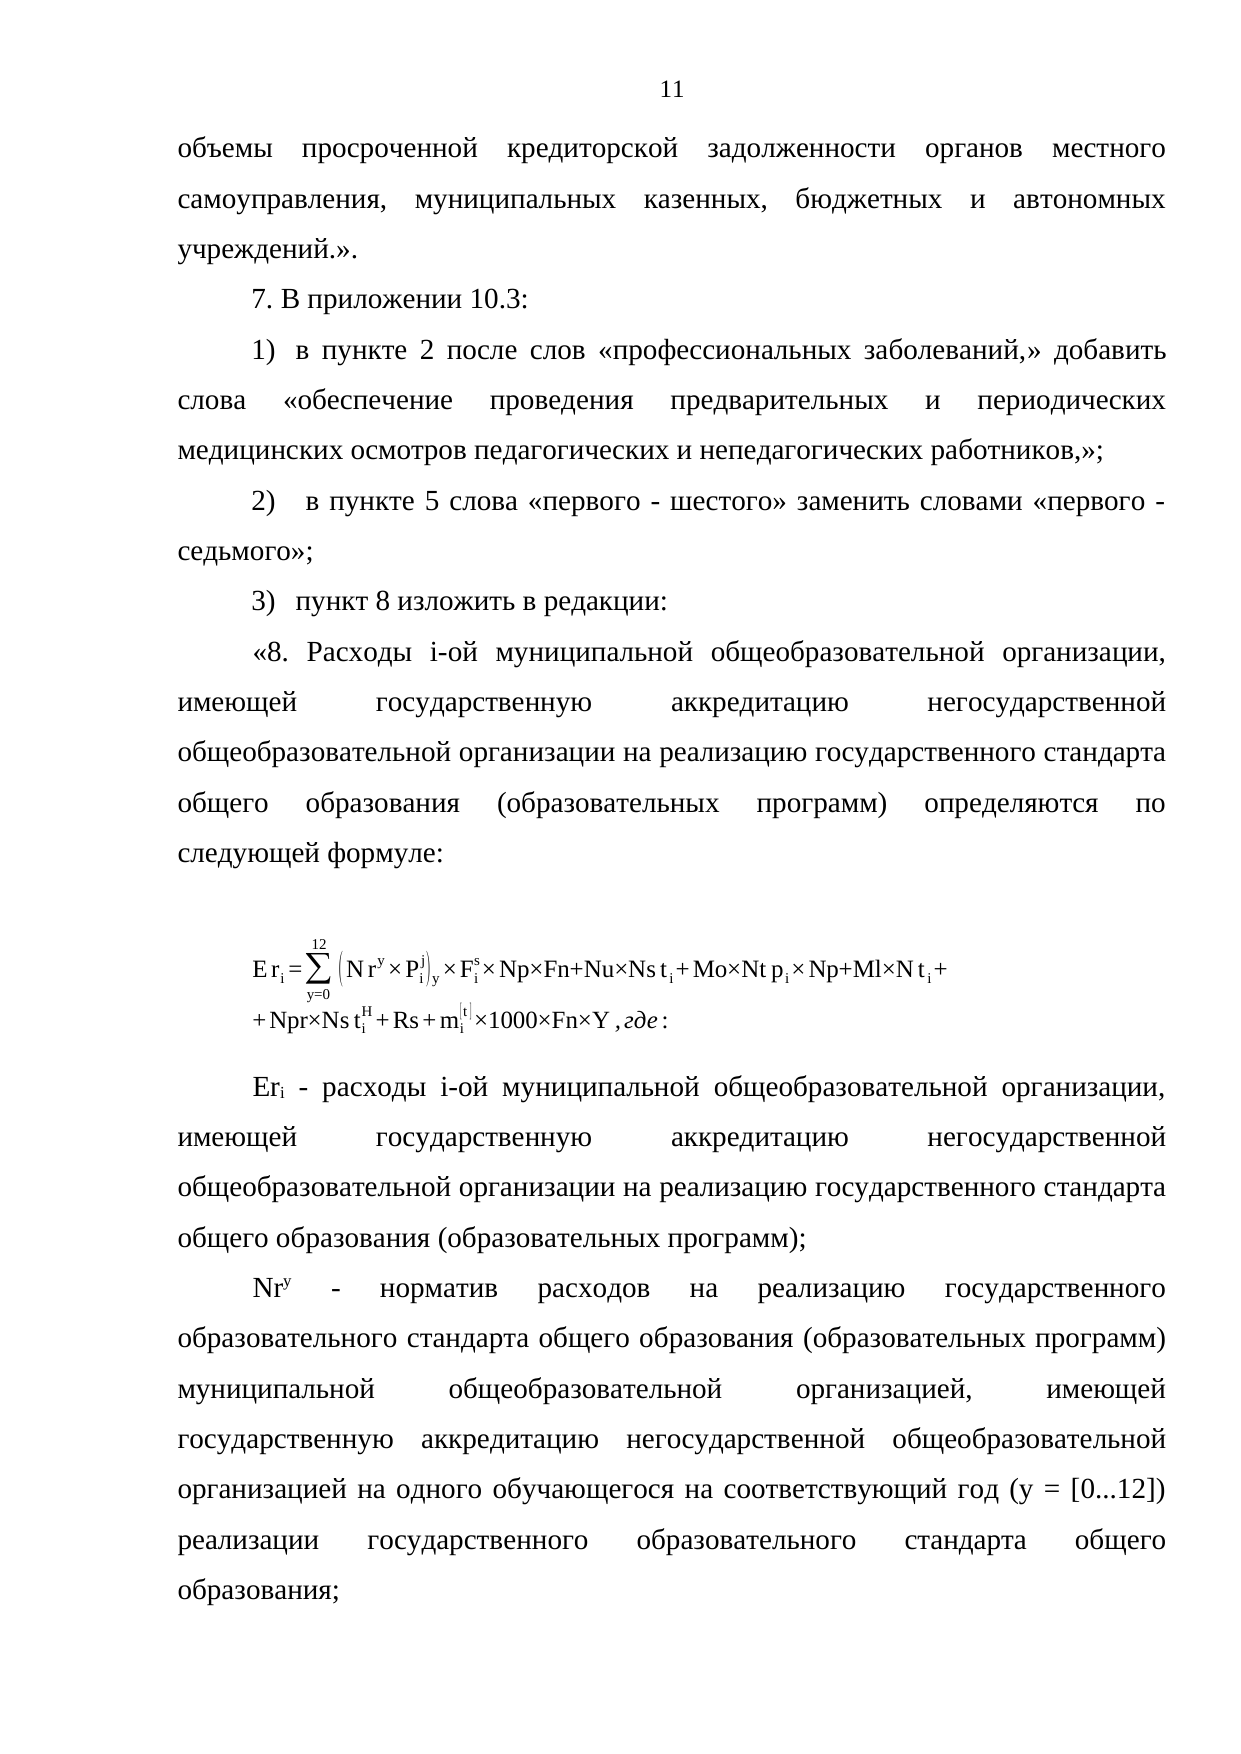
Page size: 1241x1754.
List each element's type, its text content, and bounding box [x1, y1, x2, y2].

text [177, 131, 1167, 265]
list в пункте 2 после слов «профессиональных заболеваний,» добавить слова «обеспечение проведения предварительных и периодических медицинских осмотров педагогических и непедагогических работников,»; [177, 332, 1167, 466]
list В приложении 10.3: [251, 282, 1167, 315]
text Eri - расходы i-ой муниципальной общеобразовательной организации, имеющей государственную аккредитацию негосударственной общеобразовательной организации на реализацию государственного стандарта общего образования (образовательных программ); [177, 1069, 1167, 1253]
list пункт 8 изложить в редакции: [177, 583, 1167, 617]
text «8. Расходы i-ой муниципальной общеобразовательной организации, имеющей государственную аккредитацию негосударственной общеобразовательной организации на реализацию государственного стандарта общего образования (образовательных программ) определяются по следующей формуле: [177, 634, 1167, 868]
list в пункте 5 слова «первого - шестого» заменить словами «первого - седьмого»; [177, 483, 1167, 567]
text Nry - норматив расходов на реализацию государственного образовательного стандарта общего образования (образовательных программ) муниципальной общеобразовательной организацией, имеющей государственную аккредитацию негосударственной общеобразовательной организацией на одного обучающегося на соответствующий год (y = [0...12]) реализации государственного образовательного стандарта общего образования; [177, 1270, 1167, 1606]
